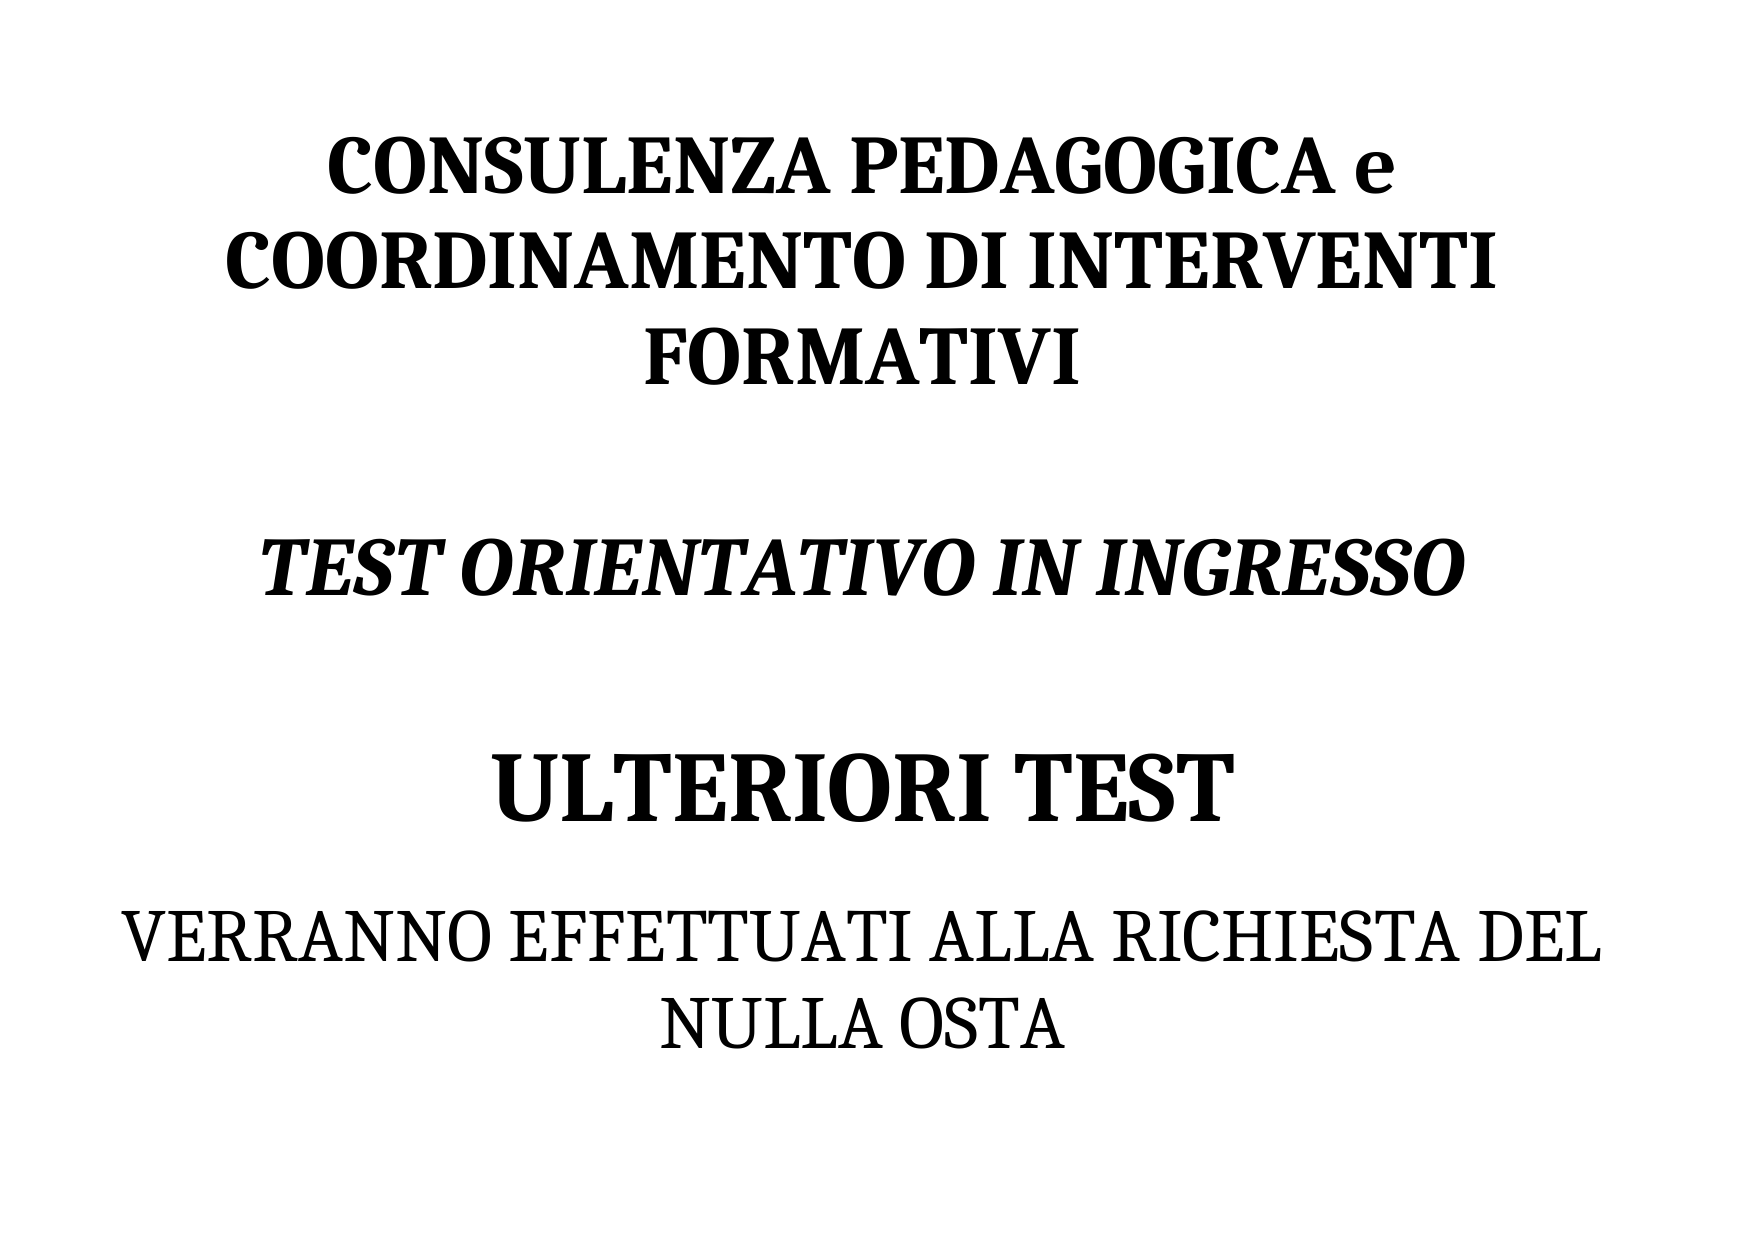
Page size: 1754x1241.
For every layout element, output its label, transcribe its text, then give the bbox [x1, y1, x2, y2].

text CONSULENZA PEDAGOGICA e COORDINAMENTO DI INTERVENTI FORMATIVI [118, 118, 1606, 406]
text ULTERIORI TEST [118, 731, 1606, 846]
text VERRANNO EFFETTUATI ALLA RICHIESTA DEL NULLA OSTA [118, 894, 1606, 1067]
text TEST ORIENTATIVO IN INGRESSO [118, 521, 1606, 616]
